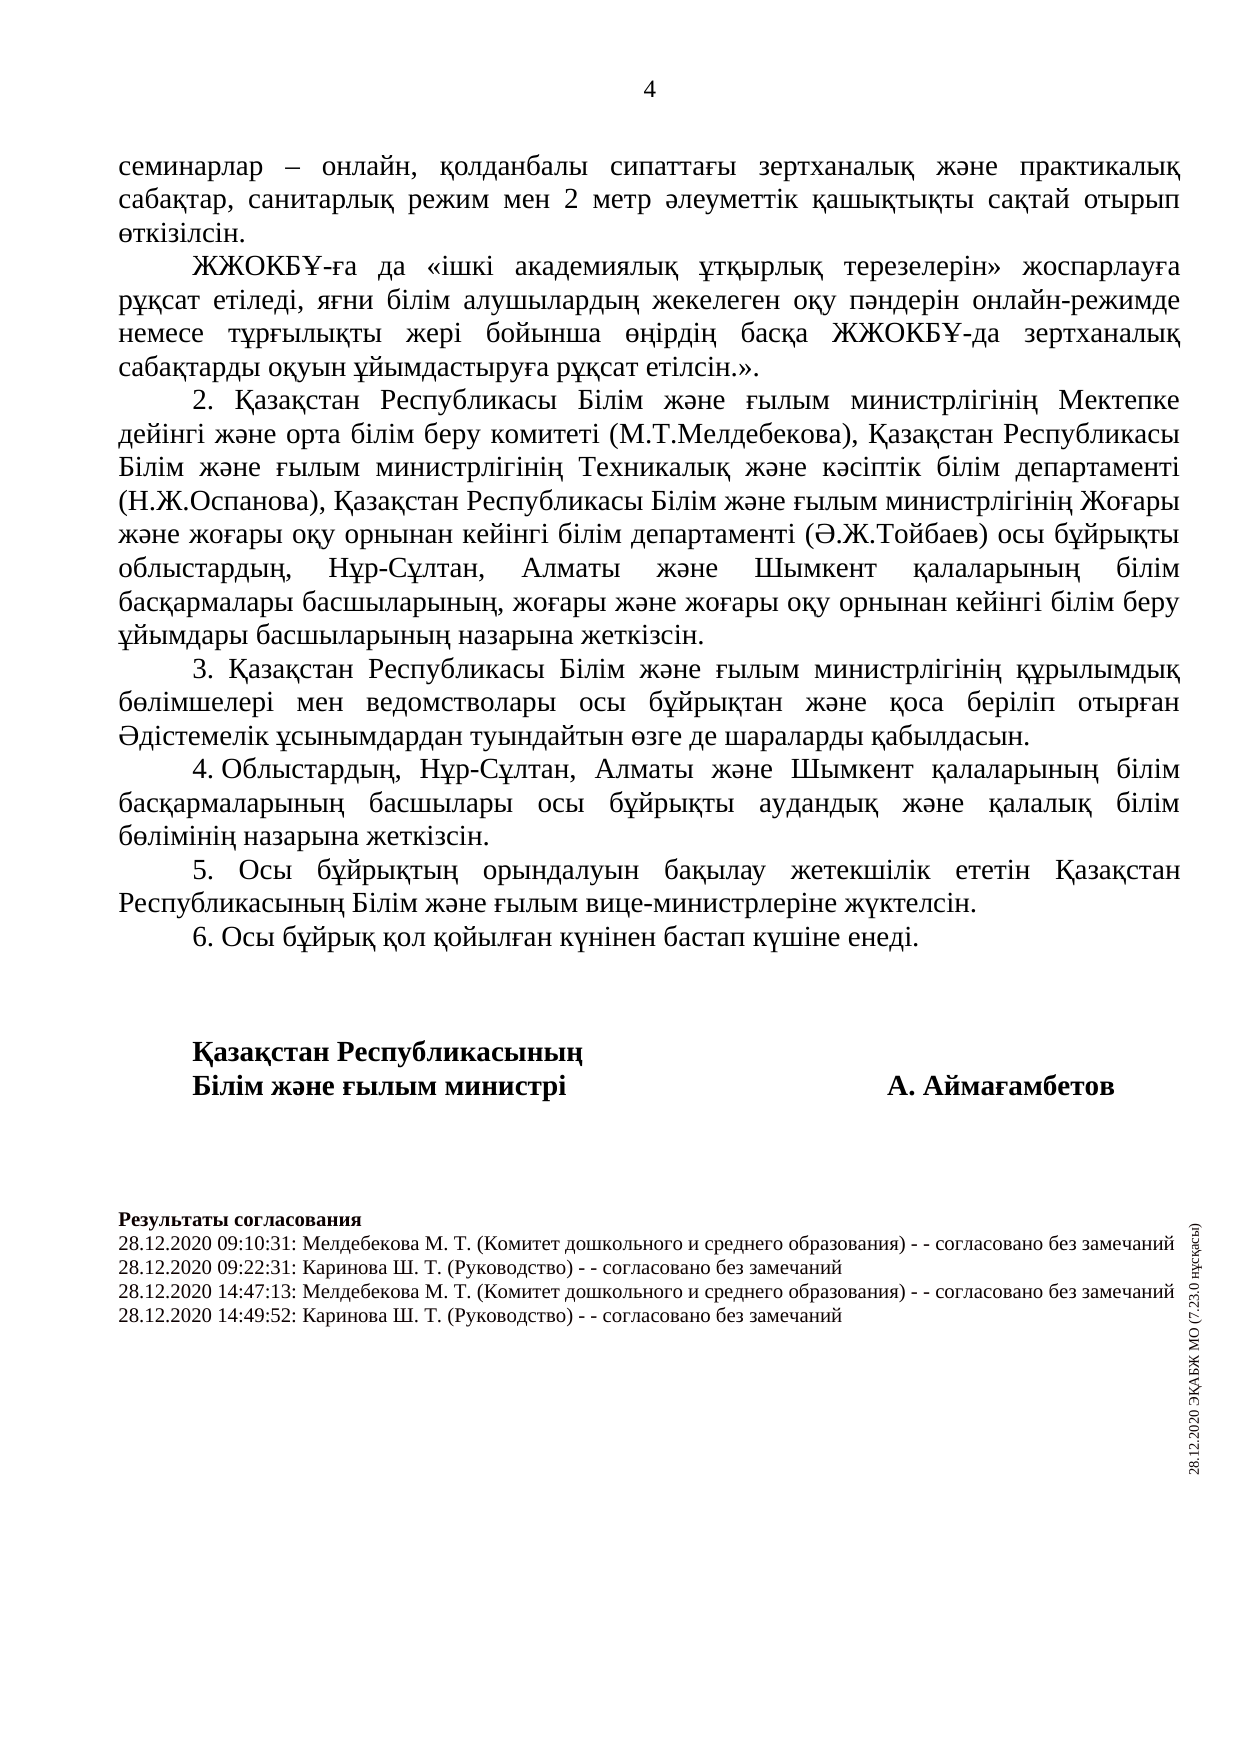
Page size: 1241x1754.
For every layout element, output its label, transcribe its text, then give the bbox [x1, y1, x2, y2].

text ЖЖОКБҰ-ға да «ішкі академиялық ұтқырлық терезелерін» жоспарлауға рұқсат етіледі, яғни білім алушылардың жекелеген оқу пәндерін онлайн-режимде немесе тұрғылықты жері бойынша өңірдің басқа ЖЖОКБҰ-да зертханалық сабақтарды оқуын ұйымдастыруға рұқсат етілсін.». [118, 248, 1181, 382]
text 2. Қазақстан Республикасы Білім және ғылым министрлігінің Мектепке дейінгі және орта білім беру комитеті (М.Т.Мелдебекова), Қазақстан Республикасы Білім және ғылым министрлігінің Техникалық және кәсіптік білім департаменті (Н.Ж.Оспанова), Қазақстан Республикасы Білім және ғылым министрлігінің Жоғары және жоғары оқу орнынан кейінгі білім департаменті (Ә.Ж.Тойбаев) осы бұйрықты облыстардың, Нұр-Сұлтан, Алматы және Шымкент қалаларының білім басқармалары басшыларының, жоғары және жоғары оқу орнынан кейінгі білім беру ұйымдары басшыларының назарына жеткізсін. [118, 382, 1181, 651]
text 4. Облыстардың, Нұр-Сұлтан, Алматы және Шымкент қалаларының білім басқармаларының басшылары осы бұйрықты аудандық және қалалық білім бөлімінің назарына жеткізсін. [118, 751, 1181, 852]
text Результаты согласования 28.12.2020 09:10:31: Мелдебекова М. Т. (Комитет дошкольного и среднего образования) - - cогласовано без замечаний 28.12.2020 09:22:31: Каринова Ш. Т. (Руководство) - - cогласовано без замечаний 28.12.2020 14:47:13: Мелдебекова М. Т. (Комитет дошкольного и среднего образования) - - cогласовано без замечаний 28.12.2020 14:49:52: Каринова Ш. Т. (Руководство) - - cогласовано без замечаний [118, 1207, 1181, 1352]
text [118, 148, 1181, 248]
text 3. Қазақстан Республикасы Білім және ғылым министрлігінің құрылымдық бөлімшелері мен ведомстволары осы бұйрықтан және қоса беріліп отырған Әдістемелік ұсынымдардан туындайтын өзге де шараларды қабылдасын. [118, 651, 1181, 751]
text Білім және ғылым министрі А. Аймағамбетов [118, 1068, 1181, 1101]
text 6. Осы бұйрық қол қойылған күнінен бастап күшіне енеді. [118, 919, 1181, 953]
text 5. Осы бұйрықтың орындалуын бақылау жетекшілік ететін Қазақстан Республикасының Білім және ғылым вице-министрлеріне жүктелсін. [118, 852, 1181, 919]
text Қазақстан Республикасының [118, 1034, 1181, 1068]
